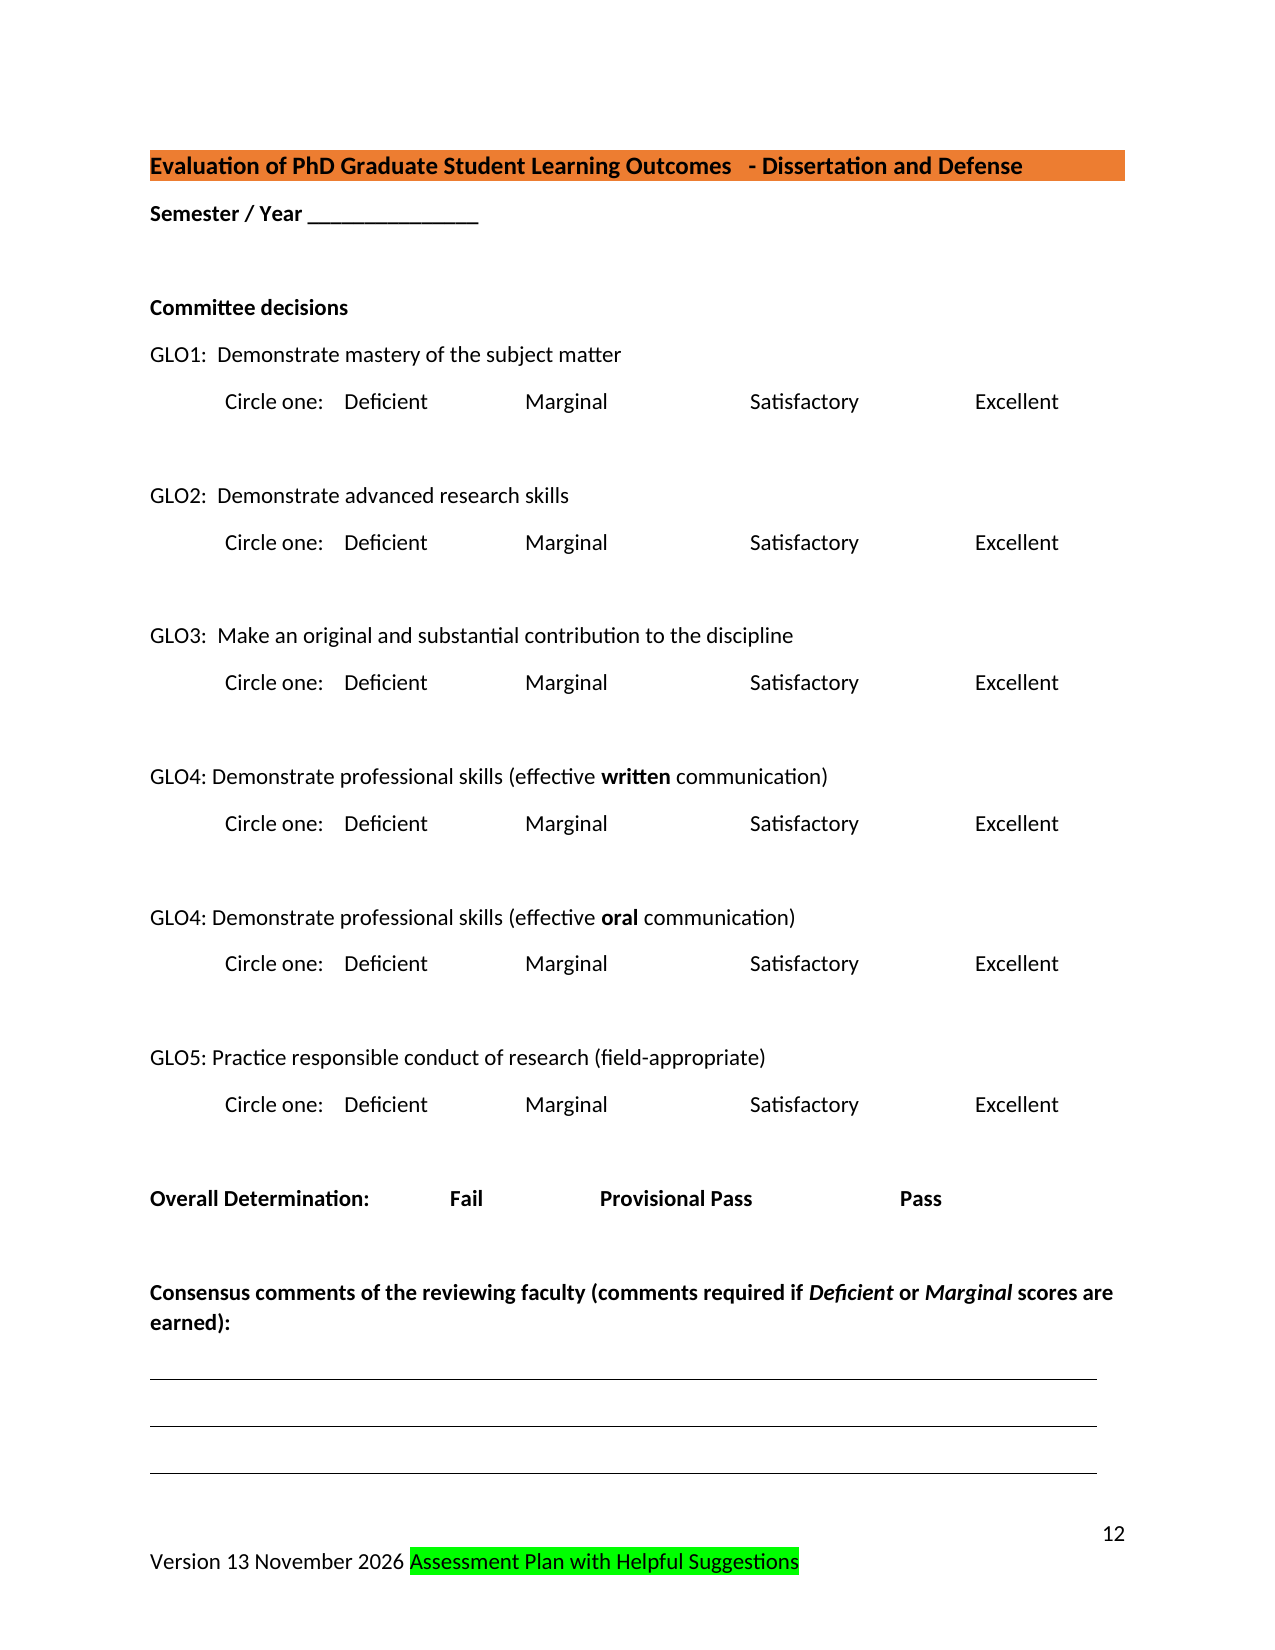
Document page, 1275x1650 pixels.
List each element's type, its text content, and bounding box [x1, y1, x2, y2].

text GLO4: Demonstrate professional skills (effective written communication) [150, 762, 1125, 790]
text Committee decisions [150, 293, 1125, 321]
text GLO4: Demonstrate professional skills (effective oral communication) [150, 903, 1125, 931]
text Circle one: Deficient Marginal Satisfactory Excellent [150, 809, 1125, 837]
text Consensus comments of the reviewing faculty (comments required if Deficient or Marginal scores are earned): [150, 1278, 1125, 1336]
text Overall Determination: Fail Provisional Pass Pass [150, 1184, 1125, 1212]
text GLO1: Demonstrate mastery of the subject matter [150, 340, 1125, 368]
text Circle one: Deficient Marginal Satisfactory Excellent [150, 1090, 1125, 1118]
text GLO2: Demonstrate advanced research skills [150, 481, 1125, 509]
text Circle one: Deficient Marginal Satisfactory Excellent [150, 668, 1125, 696]
text Circle one: Deficient Marginal Satisfactory Excellent [150, 528, 1125, 556]
text Circle one: Deficient Marginal Satisfactory Excellent [150, 387, 1125, 415]
text GLO3: Make an original and substantial contribution to the discipline [150, 621, 1125, 649]
text Evaluation of PhD Graduate Student Learning Outcomes - Dissertation and Defense [150, 150, 1125, 181]
text Semester / Year _______________ [150, 199, 1125, 228]
text Circle one: Deficient Marginal Satisfactory Excellent [150, 949, 1125, 978]
text GLO5: Practice responsible conduct of research (field-appropriate) [150, 1043, 1125, 1071]
